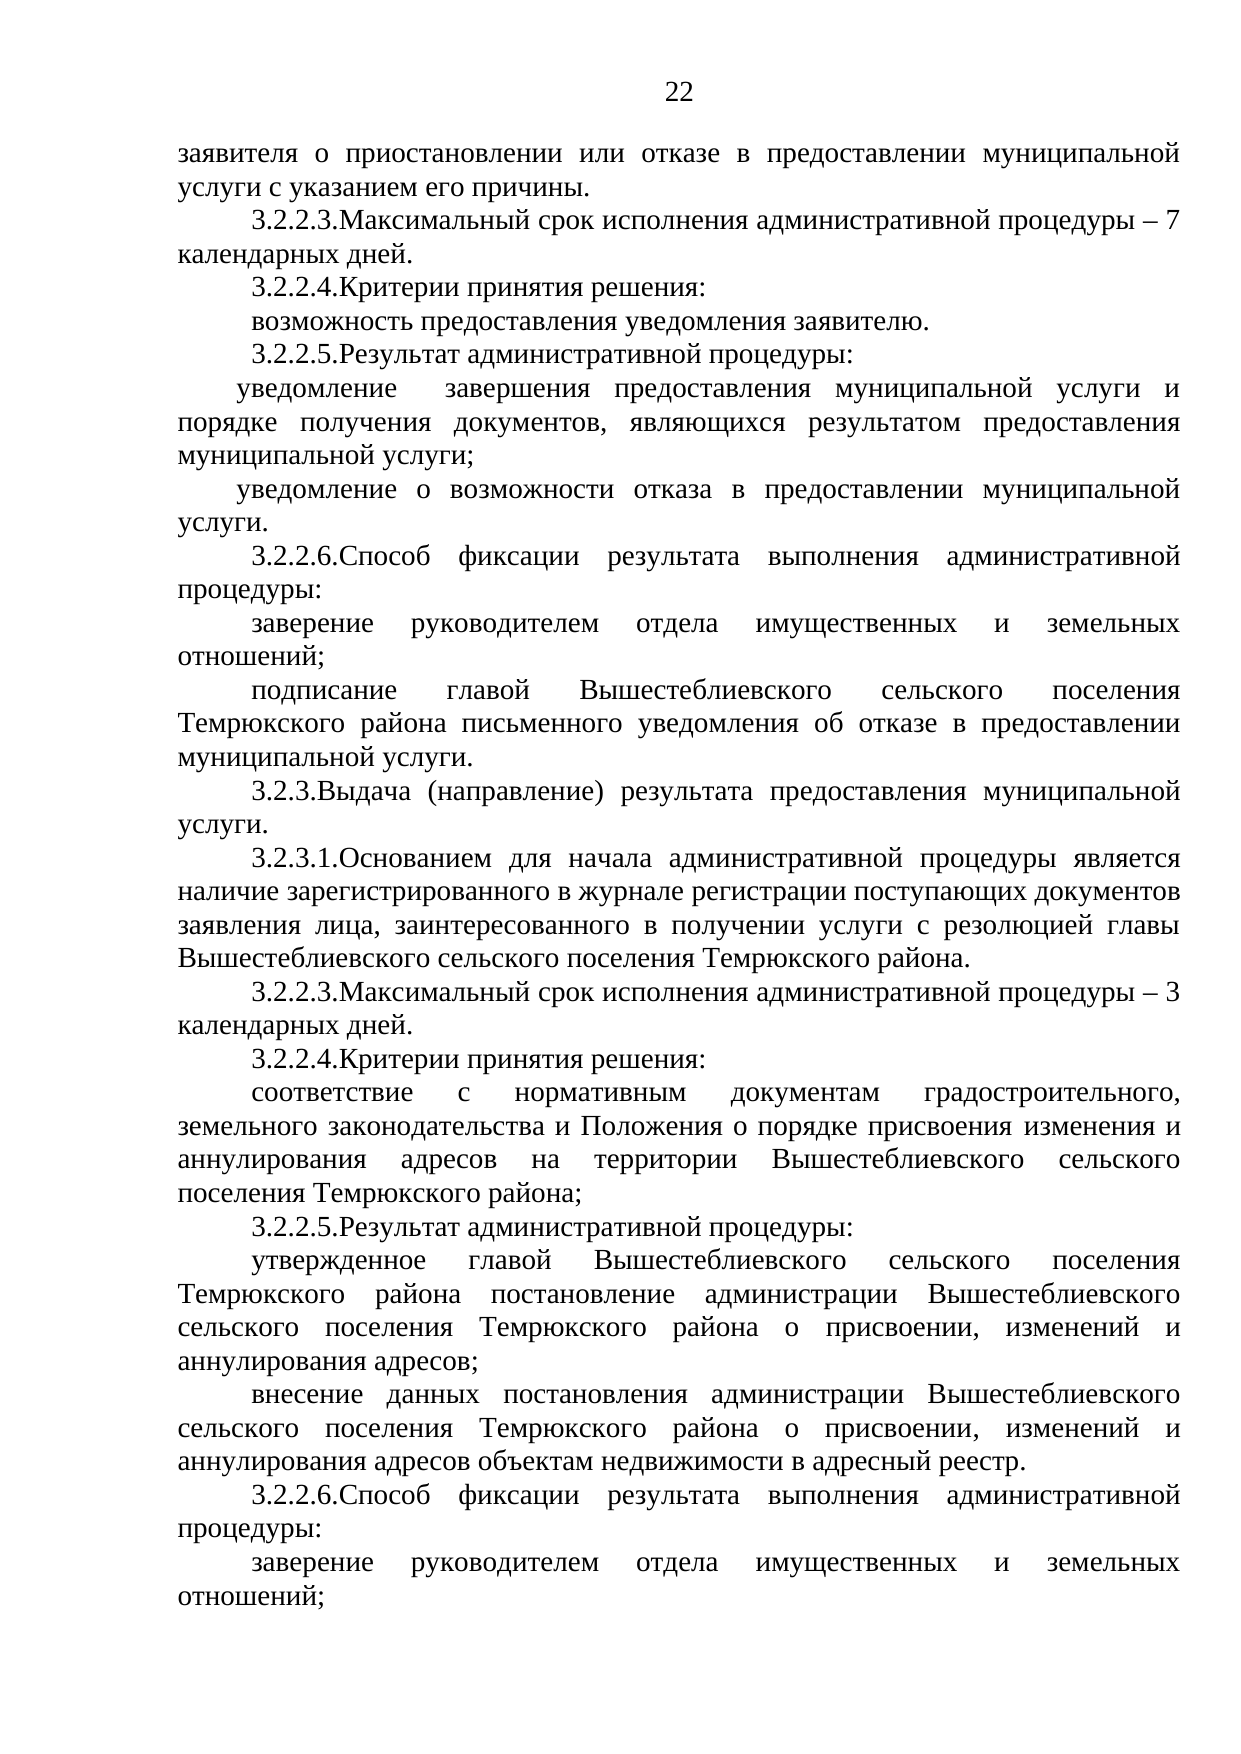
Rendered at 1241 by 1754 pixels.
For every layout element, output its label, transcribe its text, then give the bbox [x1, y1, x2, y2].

text 3.2.3.1.Основанием для начала административной процедуры является наличие зарегистрированного в журнале регистрации поступающих документов заявления лица, заинтересованного в получении услуги с резолюцией главы Вышестеблиевского сельского поселения Темрюкского района. [177, 840, 1181, 974]
text 3.2.2.4.Критерии принятия решения: [177, 1041, 1181, 1074]
text возможность предоставления уведомления заявителю. [177, 303, 1181, 337]
text подписание главой Вышестеблиевского сельского поселения Темрюкского района письменного уведомления об отказе в предоставлении муниципальной услуги. [177, 672, 1181, 773]
text 3.2.2.3.Максимальный срок исполнения административной процедуры – 7 календарных дней. [177, 202, 1181, 269]
text уведомление о возможности отказа в предоставлении муниципальной услуги. [177, 471, 1181, 538]
text уведомление завершения предоставления муниципальной услуги и порядке получения документов, являющихся результатом предоставления муниципальной услуги; [177, 370, 1181, 471]
text 3.2.2.5.Результат административной процедуры: [177, 337, 1181, 370]
text 3.2.3.Выдача (направление) результата предоставления муниципальной услуги. [177, 773, 1181, 840]
text заверение руководителем отдела имущественных и земельных отношений; [177, 605, 1181, 672]
text внесение данных постановления администрации Вышестеблиевского сельского поселения Темрюкского района о присвоении, изменений и аннулирования адресов объектам недвижимости в адресный реестр. [177, 1376, 1181, 1477]
text 3.2.2.6.Способ фиксации результата выполнения административной процедуры: [177, 538, 1181, 605]
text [177, 135, 1181, 202]
text 3.2.2.5.Результат административной процедуры: [177, 1209, 1181, 1242]
text 3.2.2.3.Максимальный срок исполнения административной процедуры – 3 календарных дней. [177, 974, 1181, 1041]
text 3.2.2.4.Критерии принятия решения: [177, 269, 1181, 303]
text 3.2.2.6.Способ фиксации результата выполнения административной процедуры: [177, 1477, 1181, 1544]
text соответствие с нормативным документам градостроительного, земельного законодательства и Положения о порядке присвоения изменения и аннулирования адресов на территории Вышестеблиевского сельского поселения Темрюкского района; [177, 1074, 1181, 1209]
text заверение руководителем отдела имущественных и земельных отношений; [177, 1544, 1181, 1611]
text утвержденное главой Вышестеблиевского сельского поселения Темрюкского района постановление администрации Вышестеблиевского сельского поселения Темрюкского района о присвоении, изменений и аннулирования адресов; [177, 1242, 1181, 1376]
